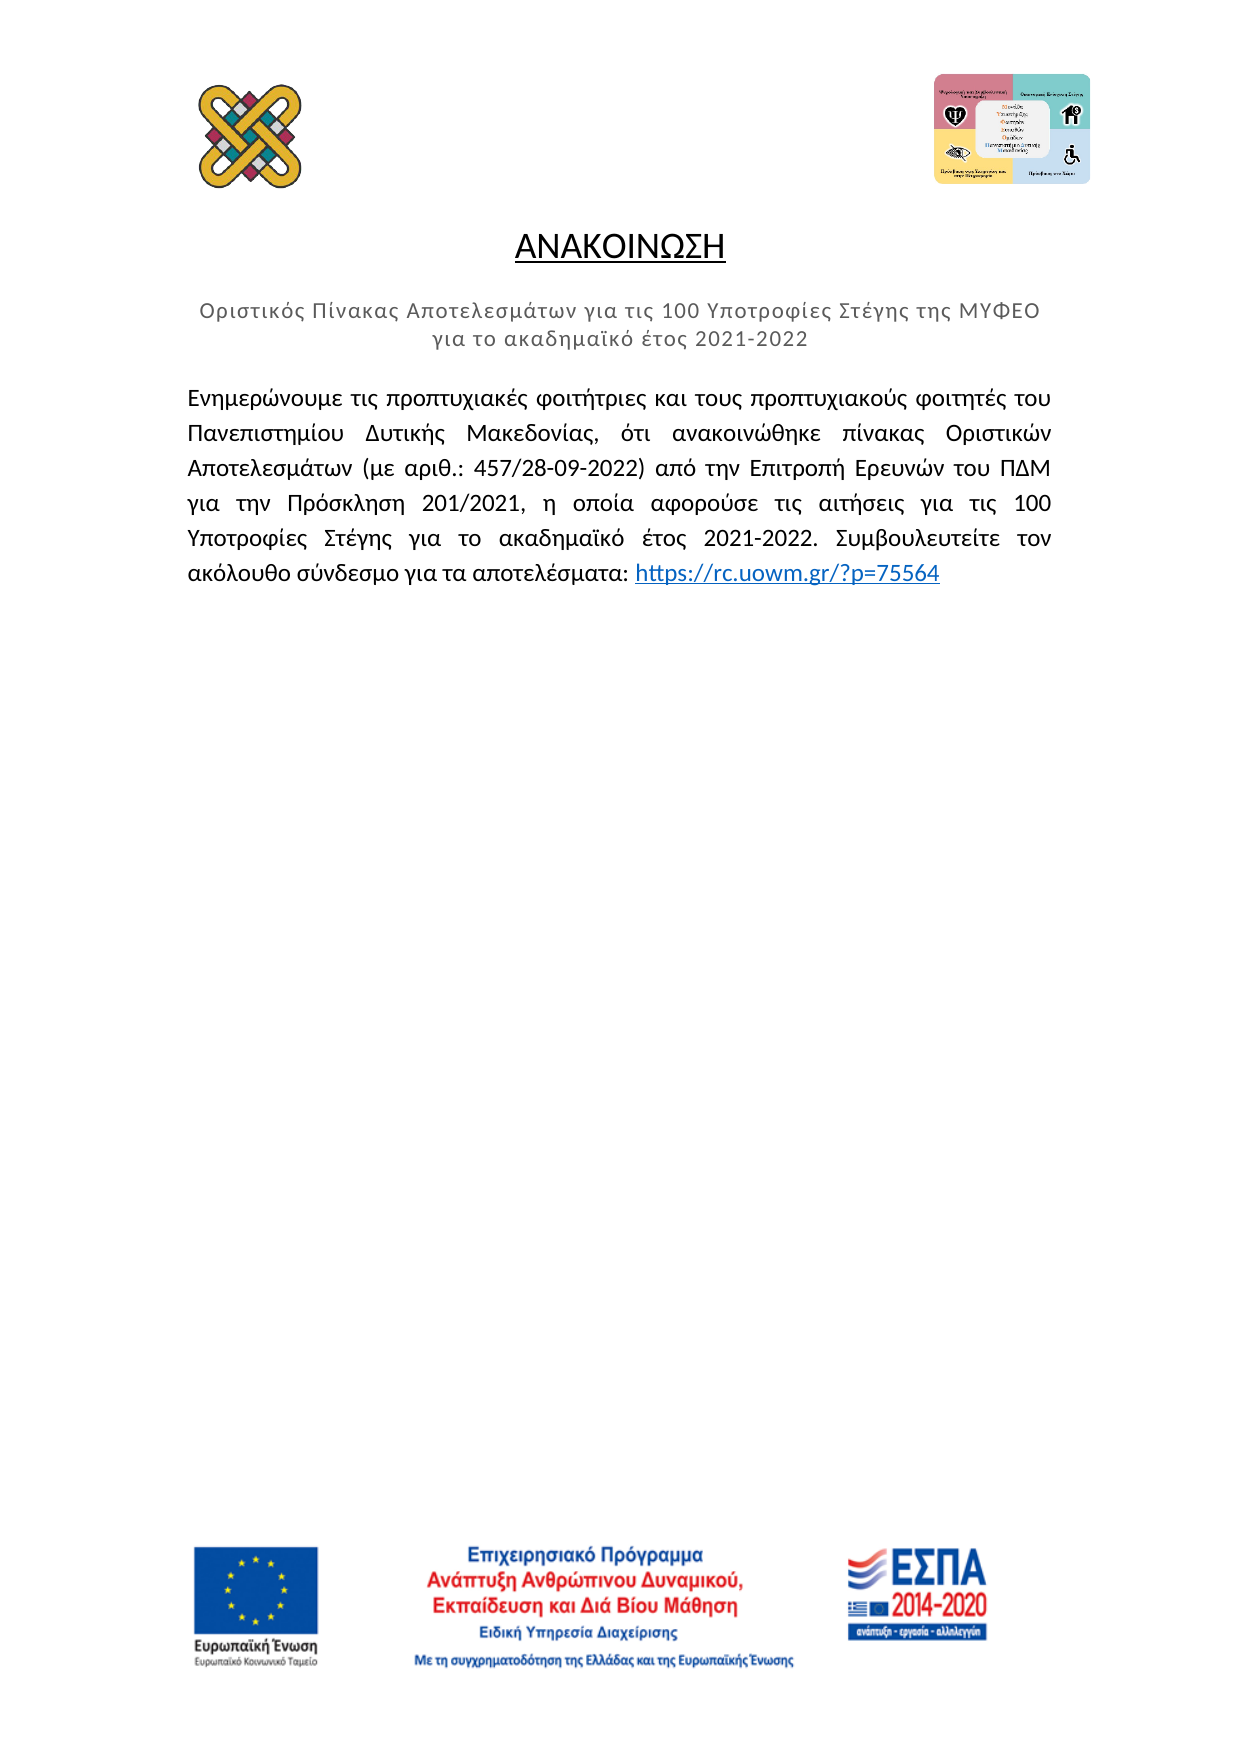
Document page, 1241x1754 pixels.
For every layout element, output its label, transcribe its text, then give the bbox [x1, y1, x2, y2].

picture [187, 1541, 990, 1681]
text Ενημερώνουμε τις προπτυχιακές φοιτήτριες και τους προπτυχιακούς φοιτητές του Πανεπιστημίου Δυτικής Μακεδονίας, ότι ανακοινώθηκε πίνακας Οριστικών Αποτελεσμάτων (με αριθ.: 457/28-09-2022) από την Επιτροπή Ερευνών του ΠΔΜ για την Πρόσκληση 201/2021, η οποία αφορούσε τις αιτήσεις για τις 100 Υποτροφίες Στέγης για το ακαδημαϊκό έτος 2021-2022. Συμβουλευτείτε τον ακόλουθο σύνδεσμο για τα αποτελέσματα: https://rc.uowm.gr/?p=75564 [187, 382, 1053, 587]
text ΑΝΑΚΟΙΝΩΣΗ [187, 222, 1053, 267]
picture [933, 73, 1091, 184]
picture [187, 73, 312, 199]
subtitle Οριστικός Πίνακας Αποτελεσμάτων για τις 100 Υποτροφίες Στέγης της ΜΥΦΕΟ για το ακαδημαϊκό έτος 2021-2022 [187, 297, 1053, 353]
